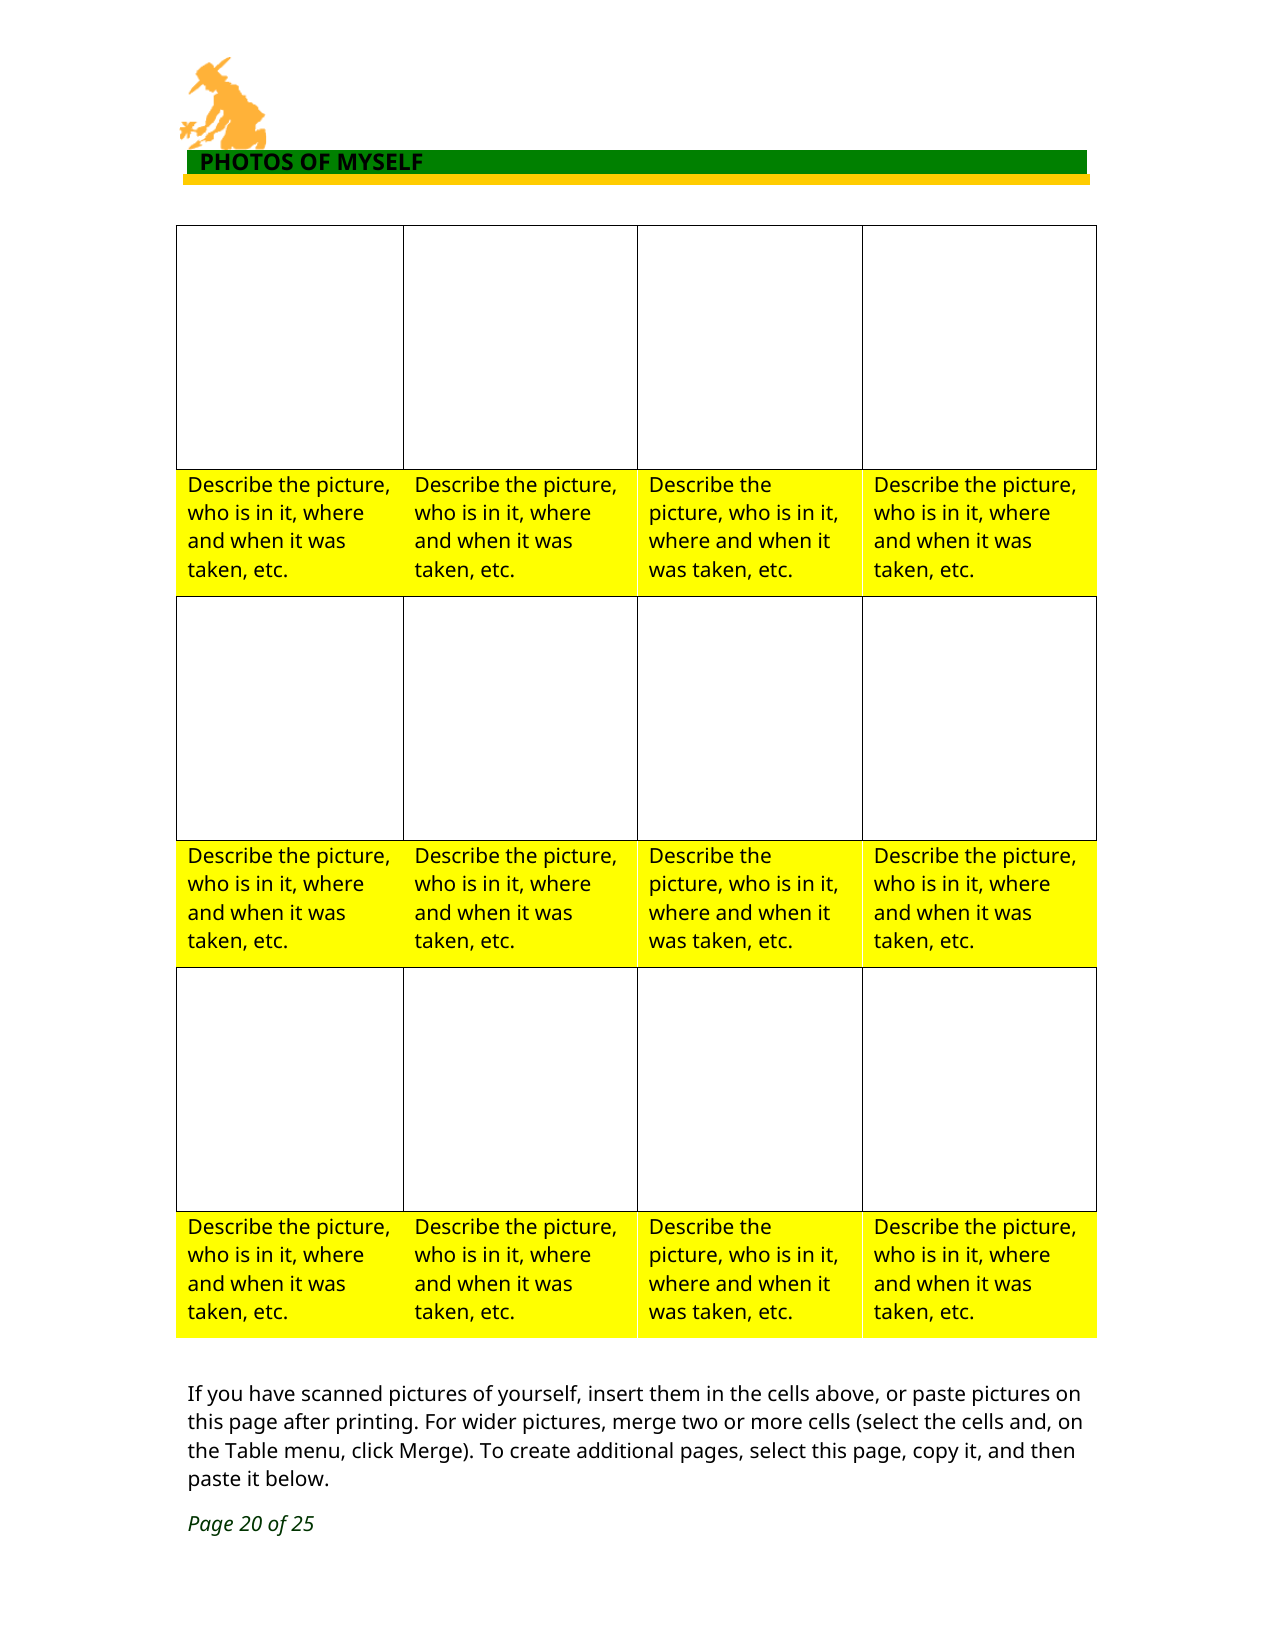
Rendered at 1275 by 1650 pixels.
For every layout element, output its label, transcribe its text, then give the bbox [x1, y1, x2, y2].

text If you have scanned pictures of yourself, insert them in the cells above, or paste pictures on this page after printing. For wider pictures, merge two or more cells (select the cells and, on the Table menu, click Merge). To create additional pages, select this page, copy it, and then paste it below. [187, 1379, 1087, 1493]
table_cell Describe the picture, who is in it, where and when it was taken, etc. [863, 470, 1097, 596]
table_cell Describe the picture, who is in it, where and when it was taken, etc. [863, 841, 1097, 967]
table_cell [638, 968, 862, 1211]
table_header [177, 226, 403, 469]
table_cell [177, 597, 403, 840]
picture [179, 57, 267, 151]
subtitle PHOTOS OF MYSELF [187, 150, 1087, 174]
table_cell Describe the picture, who is in it, where and when it was taken, etc. [863, 1212, 1097, 1338]
table_cell Describe the picture, who is in it, where and when it was taken, etc. [638, 470, 862, 596]
table_header [638, 226, 862, 469]
table_cell Describe the picture, who is in it, where and when it was taken, etc. [176, 841, 403, 967]
table_cell [404, 597, 637, 840]
table_cell Describe the picture, who is in it, where and when it was taken, etc. [176, 470, 403, 596]
table_cell Describe the picture, who is in it, where and when it was taken, etc. [176, 1212, 403, 1338]
table_cell Describe the picture, who is in it, where and when it was taken, etc. [638, 841, 862, 967]
table_cell Describe the picture, who is in it, where and when it was taken, etc. [403, 1212, 637, 1338]
table_cell [863, 968, 1096, 1211]
table_cell Describe the picture, who is in it, where and when it was taken, etc. [403, 470, 637, 596]
table_cell [863, 597, 1096, 840]
table_cell [404, 968, 637, 1211]
table_header [863, 226, 1096, 469]
table_cell Describe the picture, who is in it, where and when it was taken, etc. [403, 841, 637, 967]
table_cell [177, 968, 403, 1211]
table_cell Describe the picture, who is in it, where and when it was taken, etc. [638, 1212, 862, 1338]
table_header [404, 226, 637, 469]
table_cell [638, 597, 862, 840]
